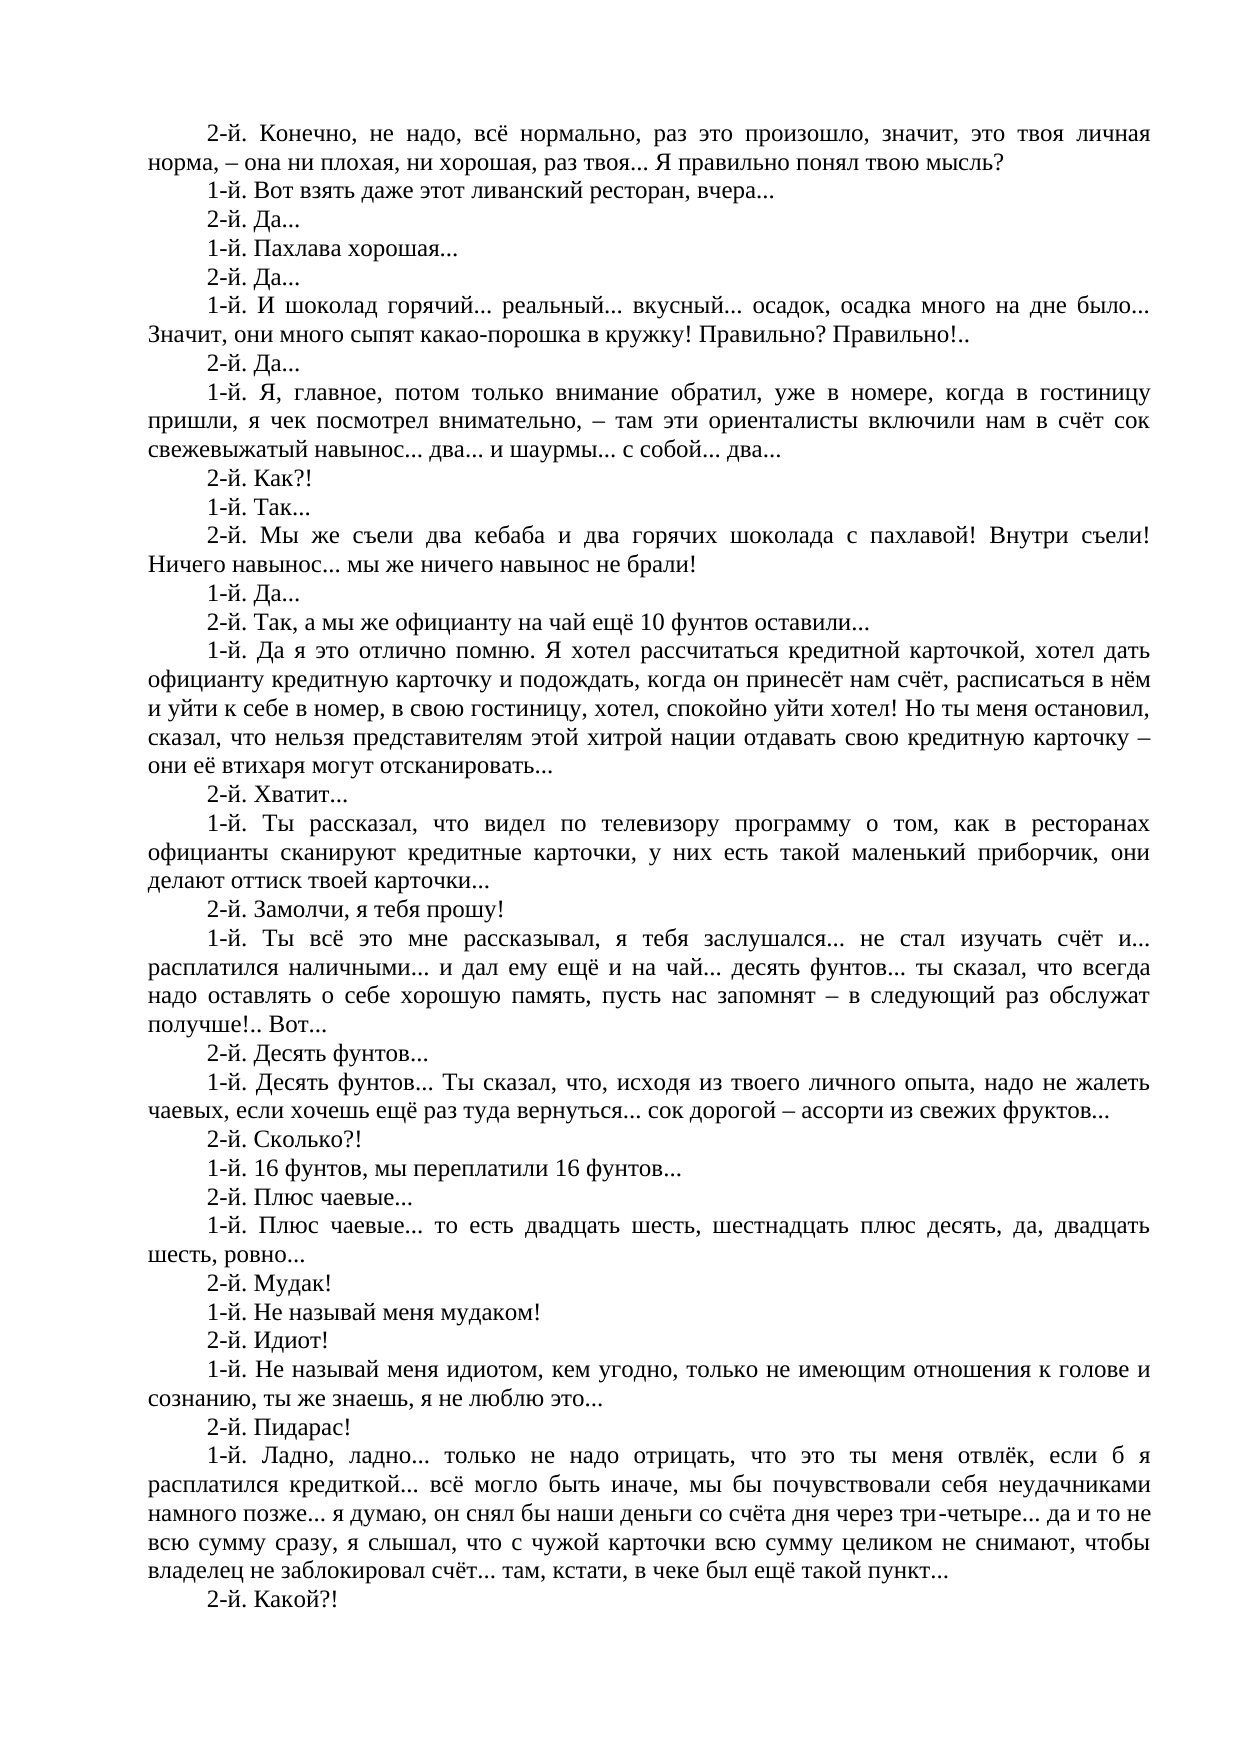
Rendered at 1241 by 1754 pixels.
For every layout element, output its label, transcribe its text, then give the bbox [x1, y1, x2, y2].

text 1-й. Пахлава хорошая... [148, 233, 1152, 262]
text 1-й. Не называй меня мудаком! [148, 1297, 1152, 1326]
text 2-й. Так, а мы же официанту на чай ещё 10 фунтов оставили... [148, 607, 1152, 636]
text 1-й. Я, главное, потом только внимание обратил, уже в номере, когда в гостиницу пришли, я чек посмотрел внимательно, – там эти ориенталисты включили нам в счёт сок свежевыжатый навынос... два... и шаурмы... с собой... два... [148, 377, 1152, 463]
text 1-й. Ты всё это мне рассказывал, я тебя заслушался... не стал изучать счёт и... расплатился наличными... и дал ему ещё и на чай... десять фунтов... ты сказал, что всегда надо оставлять о себе хорошую память, пусть нас запомнят – в следующий раз обслужат получше!.. Вот... [148, 923, 1152, 1038]
text 1-й. 16 фунтов, мы переплатили 16 фунтов... [148, 1153, 1152, 1182]
text 1-й. Да... [148, 578, 1152, 607]
text 2-й. Какой?! [148, 1584, 1152, 1613]
text 1-й. Да я это отлично помню. Я хотел рассчитаться кредитной карточкой, хотел дать официанту кредитную карточку и подождать, когда он принесёт нам счёт, расписаться в нём и уйти к себе в номер, в свою гостиницу, хотел, спокойно уйти хотел! Но ты меня остановил, сказал, что нельзя представителям этой хитрой нации отдавать свою кредитную карточку – они её втихаря могут отсканировать... [148, 636, 1152, 779]
text 2-й. Пидарас! [148, 1412, 1152, 1441]
text 1-й. Так... [148, 492, 1152, 521]
text 1-й. И шоколад горячий... реальный... вкусный... осадок, осадка много на дне было... Значит, они много сыпят какао-порошка в кружку! Правильно? Правильно!.. [148, 291, 1152, 348]
text 2-й. Идиот! [148, 1326, 1152, 1354]
text 2-й. Мудак! [148, 1268, 1152, 1297]
text 2-й. Мы же съели два кебаба и два горячих шоколада с пахлавой! Внутри съели! Ничего навынос... мы же ничего навынос не брали! [148, 521, 1152, 578]
text 2-й. Замолчи, я тебя прошу! [148, 894, 1152, 923]
text 2-й. Да... [148, 348, 1152, 377]
text 2-й. Плюс чаевые... [148, 1182, 1152, 1211]
text 2-й. Да... [148, 262, 1152, 291]
text 1-й. Плюс чаевые... то есть двадцать шесть, шестнадцать плюс десять, да, двадцать шесть, ровно... [148, 1211, 1152, 1268]
text 2-й. Конечно, не надо, всё нормально, раз это произошло, значит, это твоя личная норма, – она ни плохая, ни хорошая, раз твоя... Я правильно понял твою мысль? [148, 118, 1152, 176]
text 1-й. Вот взять даже этот ливанский ресторан, вчера... [148, 176, 1152, 204]
text 2-й. Десять фунтов... [148, 1038, 1152, 1067]
text 1-й. Не называй меня идиотом, кем угодно, только не имеющим отношения к голове и сознанию, ты же знаешь, я не люблю это... [148, 1354, 1152, 1412]
text 2-й. Сколько?! [148, 1124, 1152, 1153]
text 1-й. Ладно, ладно... только не надо отрицать, что это ты меня отвлёк, если б я расплатился кредиткой... всё могло быть иначе, мы бы почувствовали себя неудачниками намного позже... я думаю, он снял бы наши деньги со счёта дня через три-четыре... да и то не всю сумму сразу, я слышал, что с чужой карточки всю сумму целиком не снимают, чтобы владелец не заблокировал счёт... там, кстати, в чеке был ещё такой пункт... [148, 1441, 1152, 1584]
text 1-й. Десять фунтов... Ты сказал, что, исходя из твоего личного опыта, надо не жалеть чаевых, если хочешь ещё раз туда вернуться... сок дорогой – ассорти из свежих фруктов... [148, 1067, 1152, 1124]
text 2-й. Хватит... [148, 779, 1152, 808]
text 2-й. Да... [148, 204, 1152, 233]
text 2-й. Как?! [148, 463, 1152, 492]
text 1-й. Ты рассказал, что видел по телевизору программу о том, как в ресторанах официанты сканируют кредитные карточки, у них есть такой маленький приборчик, они делают оттиск твоей карточки... [148, 808, 1152, 894]
